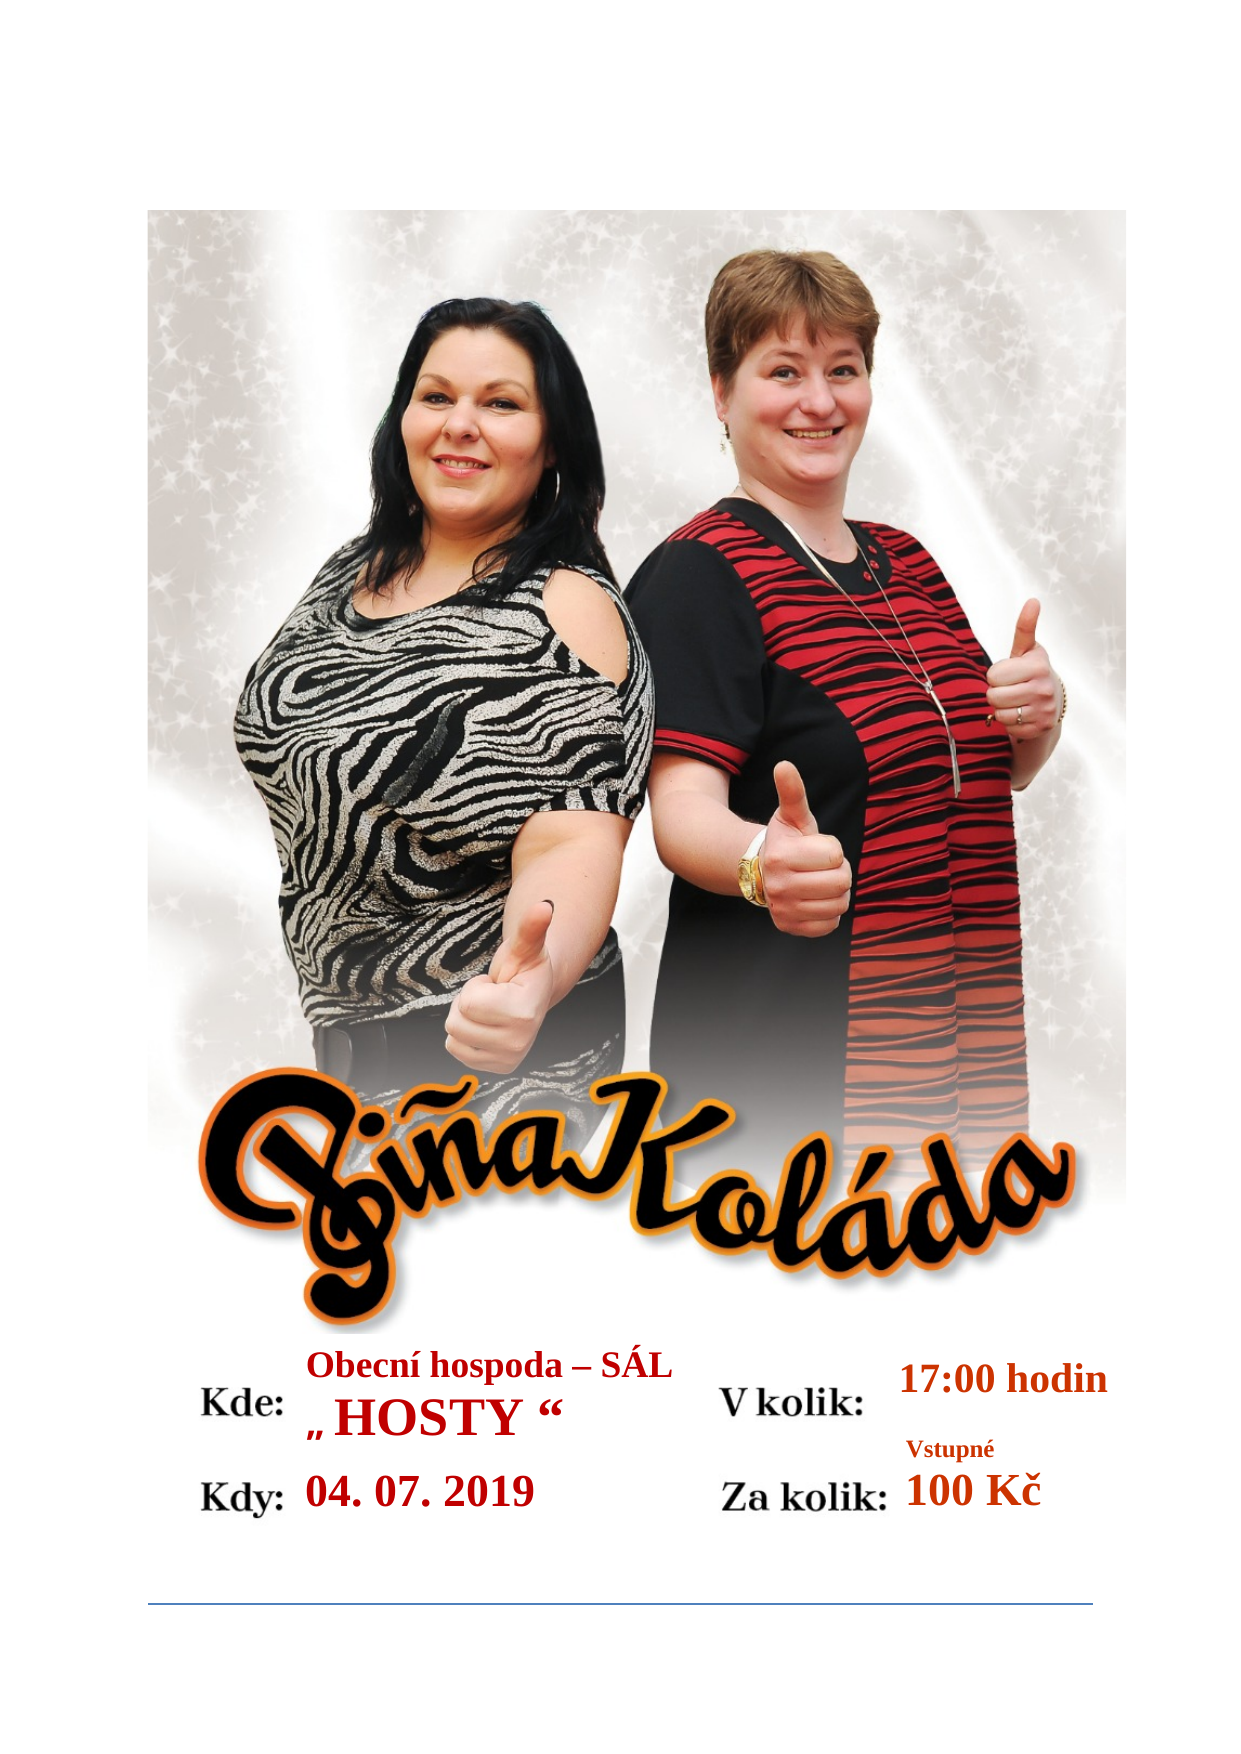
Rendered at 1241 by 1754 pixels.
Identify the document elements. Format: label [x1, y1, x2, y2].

picture [147, 210, 1127, 1595]
